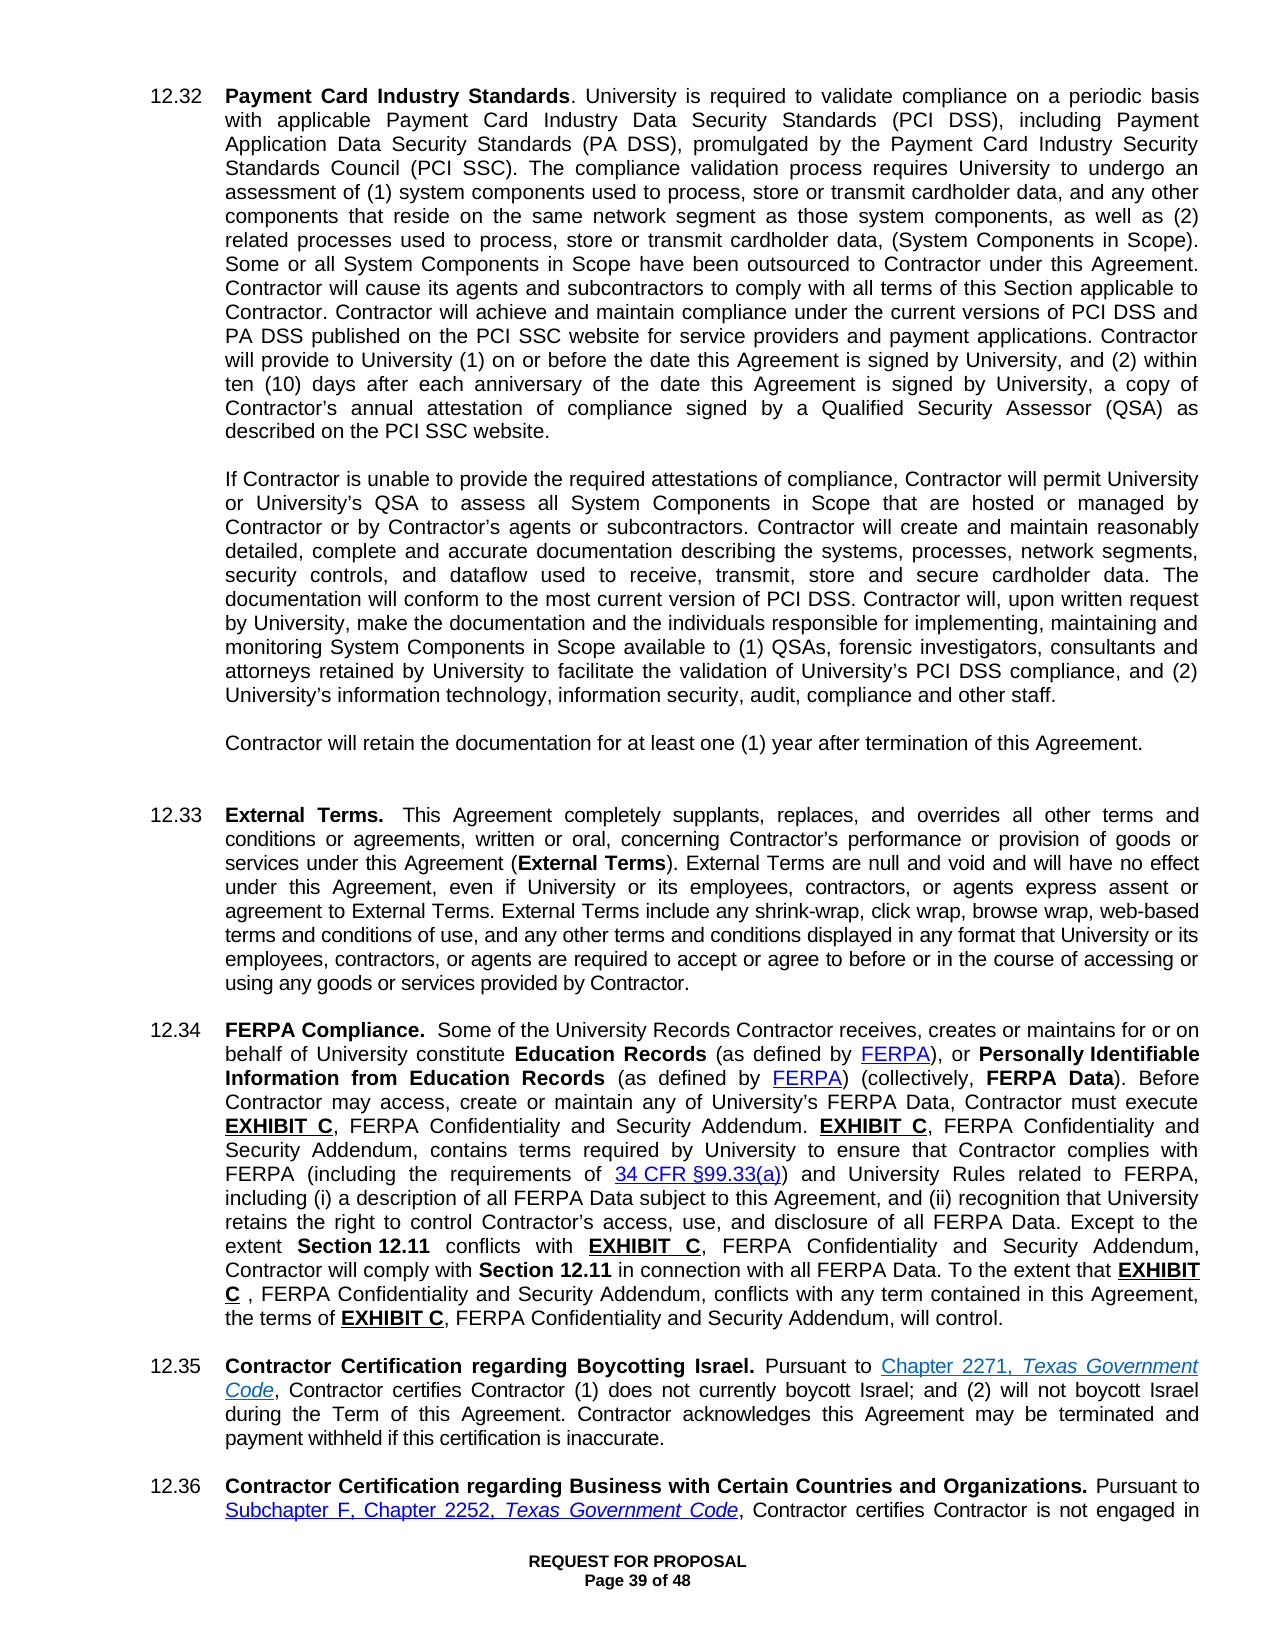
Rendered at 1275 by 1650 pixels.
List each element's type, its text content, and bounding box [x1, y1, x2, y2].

text 12.34 FERPA Compliance. Some of the University Records Contractor receives, creates or maintains for or on behalf of University constitute Education Records (as defined by FERPA), or Personally Identifiable Information from Education Records (as defined by FERPA) (collectively, FERPA Data). Before Contractor may access, create or maintain any of University’s FERPA Data, Contractor must execute Exhibit C, FERPA Confidentiality and Security Addendum. Exhibit C, FERPA Confidentiality and Security Addendum, contains terms required by University to ensure that Contractor complies with FERPA (including the requirements of 34 CFR §99.33(a)) and University Rules related to FERPA, including (i) a description of all FERPA Data subject to this Agreement, and (ii) recognition that University retains the right to control Contractor’s access, use, and disclosure of all FERPA Data. Except to the extent Section 12.11 conflicts with Exhibit C, FERPA Confidentiality and Security Addendum, Contractor will comply with Section 12.11 in connection with all FERPA Data. To the extent that Exhibit C , FERPA Confidentiality and Security Addendum, conflicts with any term contained in this Agreement, the terms of Exhibit C, FERPA Confidentiality and Security Addendum, will control. [150, 1018, 1200, 1330]
text Contractor will retain the documentation for at least one (1) year after termination of this Agreement. [150, 731, 1200, 755]
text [150, 1473, 1200, 1521]
text 12.33 External Terms. This Agreement completely supplants, replaces, and overrides all other terms and conditions or agreements, written or oral, concerning Contractor’s performance or provision of goods or services under this Agreement (External Terms). External Terms are null and void and will have no effect under this Agreement, even if University or its employees, contractors, or agents express assent or agreement to External Terms. External Terms include any shrink-wrap, click wrap, browse wrap, web-based terms and conditions of use, and any other terms and conditions displayed in any format that University or its employees, contractors, or agents are required to accept or agree to before or in the course of accessing or using any goods or services provided by Contractor. [150, 803, 1200, 994]
text 12.35 Contractor Certification regarding Boycotting Israel. Pursuant to Chapter 2271, Texas Government Code, Contractor certifies Contractor (1) does not currently boycott Israel; and (2) will not boycott Israel during the Term of this Agreement. Contractor acknowledges this Agreement may be terminated and payment withheld if this certification is inaccurate. [150, 1354, 1200, 1449]
text If Contractor is unable to provide the required attestations of compliance, Contractor will permit University or University’s QSA to assess all System Components in Scope that are hosted or managed by Contractor or by Contractor’s agents or subcontractors. Contractor will create and maintain reasonably detailed, complete and accurate documentation describing the systems, processes, network segments, security controls, and dataflow used to receive, transmit, store and secure cardholder data. The documentation will conform to the most current version of PCI DSS. Contractor will, upon written request by University, make the documentation and the individuals responsible for implementing, maintaining and monitoring System Components in Scope available to (1) QSAs, forensic investigators, consultants and attorneys retained by University to facilitate the validation of University’s PCI DSS compliance, and (2) University’s information technology, information security, audit, compliance and other staff. [150, 467, 1200, 707]
text 12.32 Payment Card Industry Standards. University is required to validate compliance on a periodic basis with applicable Payment Card Industry Data Security Standards (PCI DSS), including Payment Application Data Security Standards (PA DSS), promulgated by the Payment Card Industry Security Standards Council (PCI SSC). The compliance validation process requires University to undergo an assessment of (1) system components used to process, store or transmit cardholder data, and any other components that reside on the same network segment as those system components, as well as (2) related processes used to process, store or transmit cardholder data, (System Components in Scope). Some or all System Components in Scope have been outsourced to Contractor under this Agreement. Contractor will cause its agents and subcontractors to comply with all terms of this Section applicable to Contractor. Contractor will achieve and maintain compliance under the current versions of PCI DSS and PA DSS published on the PCI SSC website for service providers and payment applications. Contractor will provide to University (1) on or before the date this Agreement is signed by University, and (2) within ten (10) days after each anniversary of the date this Agreement is signed by University, a copy of Contractor’s annual attestation of compliance signed by a Qualified Security Assessor (QSA) as described on the PCI SSC website. [150, 84, 1200, 443]
